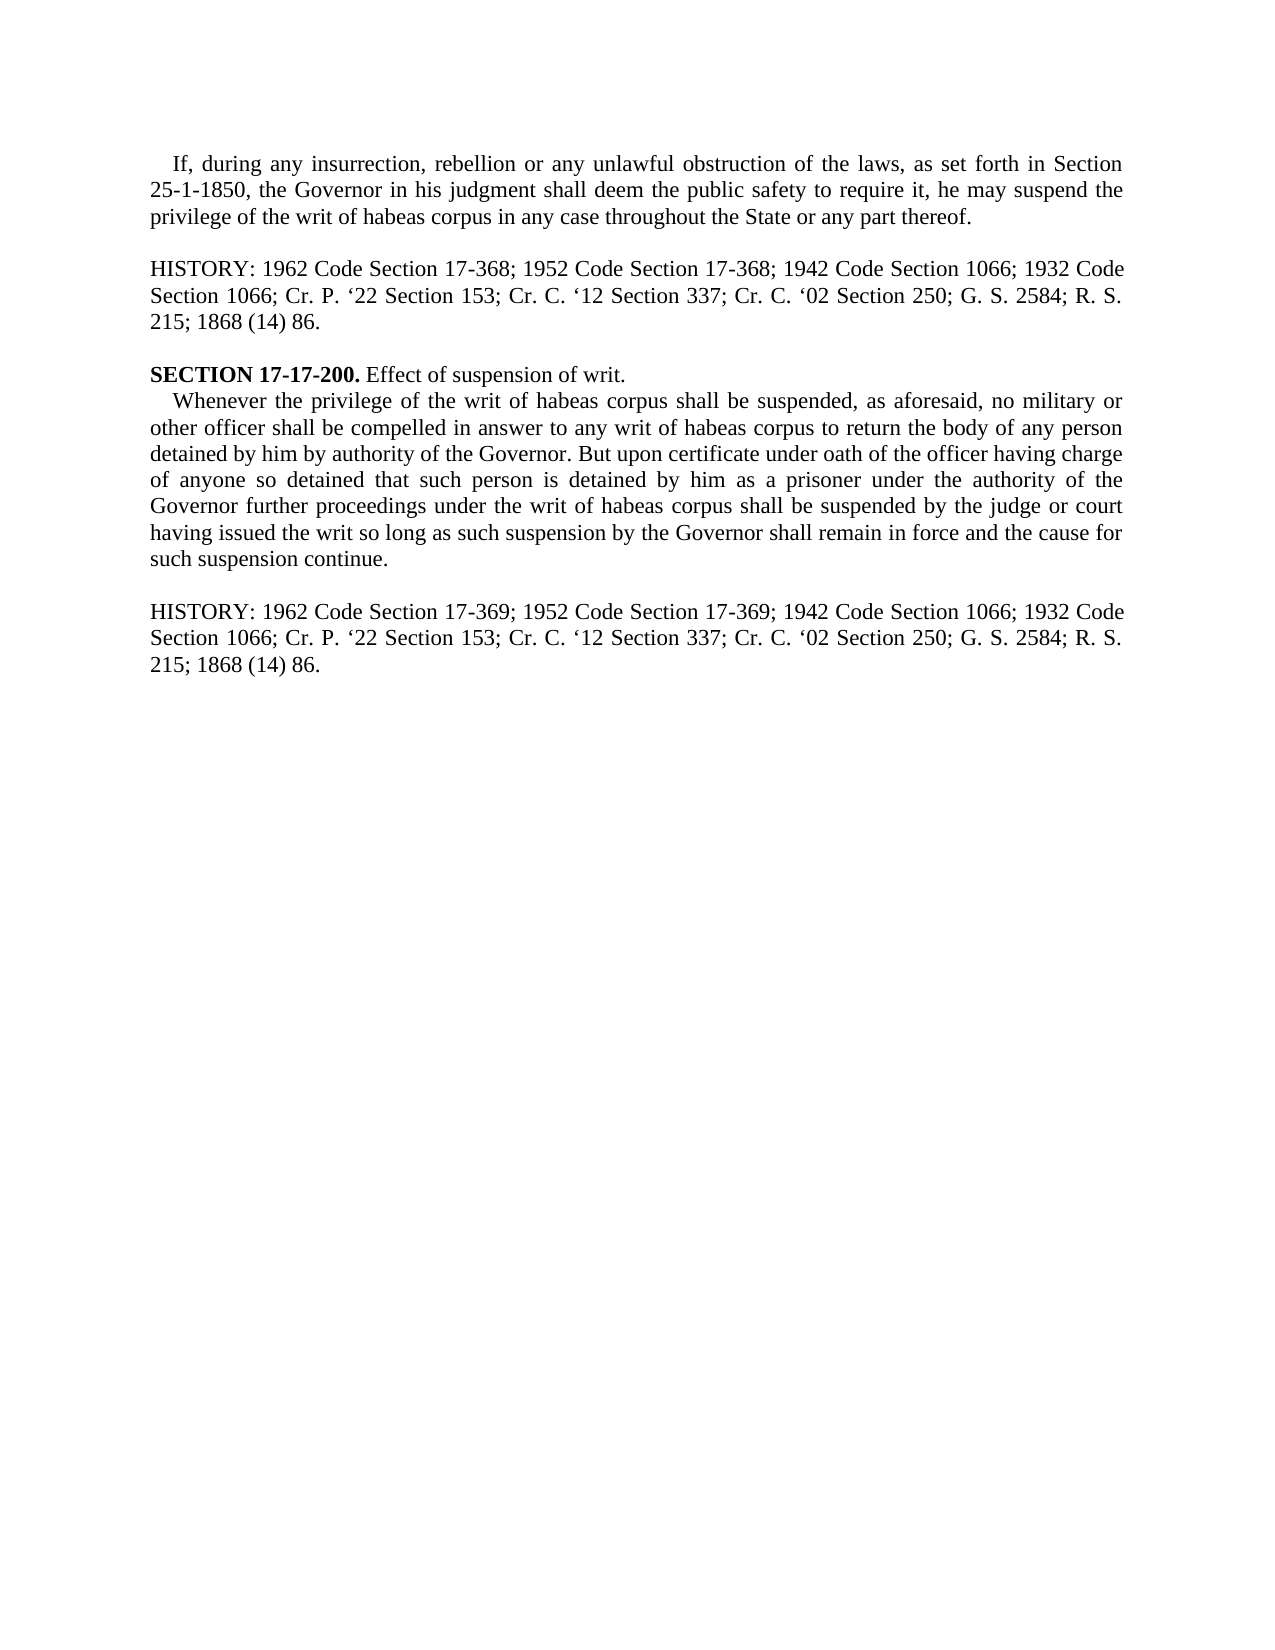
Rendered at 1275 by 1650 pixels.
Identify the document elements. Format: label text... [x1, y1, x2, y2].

text If, during any insurrection, rebellion or any unlawful obstruction of the laws, as set forth in Section 25-1-1850, the Governor in his judgment shall deem the public safety to require it, he may suspend the privilege of the writ of habeas corpus in any case throughout the State or any part thereof. [150, 150, 1125, 229]
text HISTORY: 1962 Code Section 17-368; 1952 Code Section 17-368; 1942 Code Section 1066; 1932 Code Section 1066; Cr. P. ‘22 Section 153; Cr. C. ‘12 Section 337; Cr. C. ‘02 Section 250; G. S. 2584; R. S. 215; 1868 (14) 86. [150, 255, 1125, 334]
text SECTION 17-17-200. Effect of suspension of writ. [150, 361, 1125, 387]
text HISTORY: 1962 Code Section 17-369; 1952 Code Section 17-369; 1942 Code Section 1066; 1932 Code Section 1066; Cr. P. ‘22 Section 153; Cr. C. ‘12 Section 337; Cr. C. ‘02 Section 250; G. S. 2584; R. S. 215; 1868 (14) 86. [150, 598, 1125, 677]
text Whenever the privilege of the writ of habeas corpus shall be suspended, as aforesaid, no military or other officer shall be compelled in answer to any writ of habeas corpus to return the body of any person detained by him by authority of the Governor. But upon certificate under oath of the officer having charge of anyone so detained that such person is detained by him as a prisoner under the authority of the Governor further proceedings under the writ of habeas corpus shall be suspended by the judge or court having issued the writ so long as such suspension by the Governor shall remain in force and the cause for such suspension continue. [150, 387, 1125, 572]
